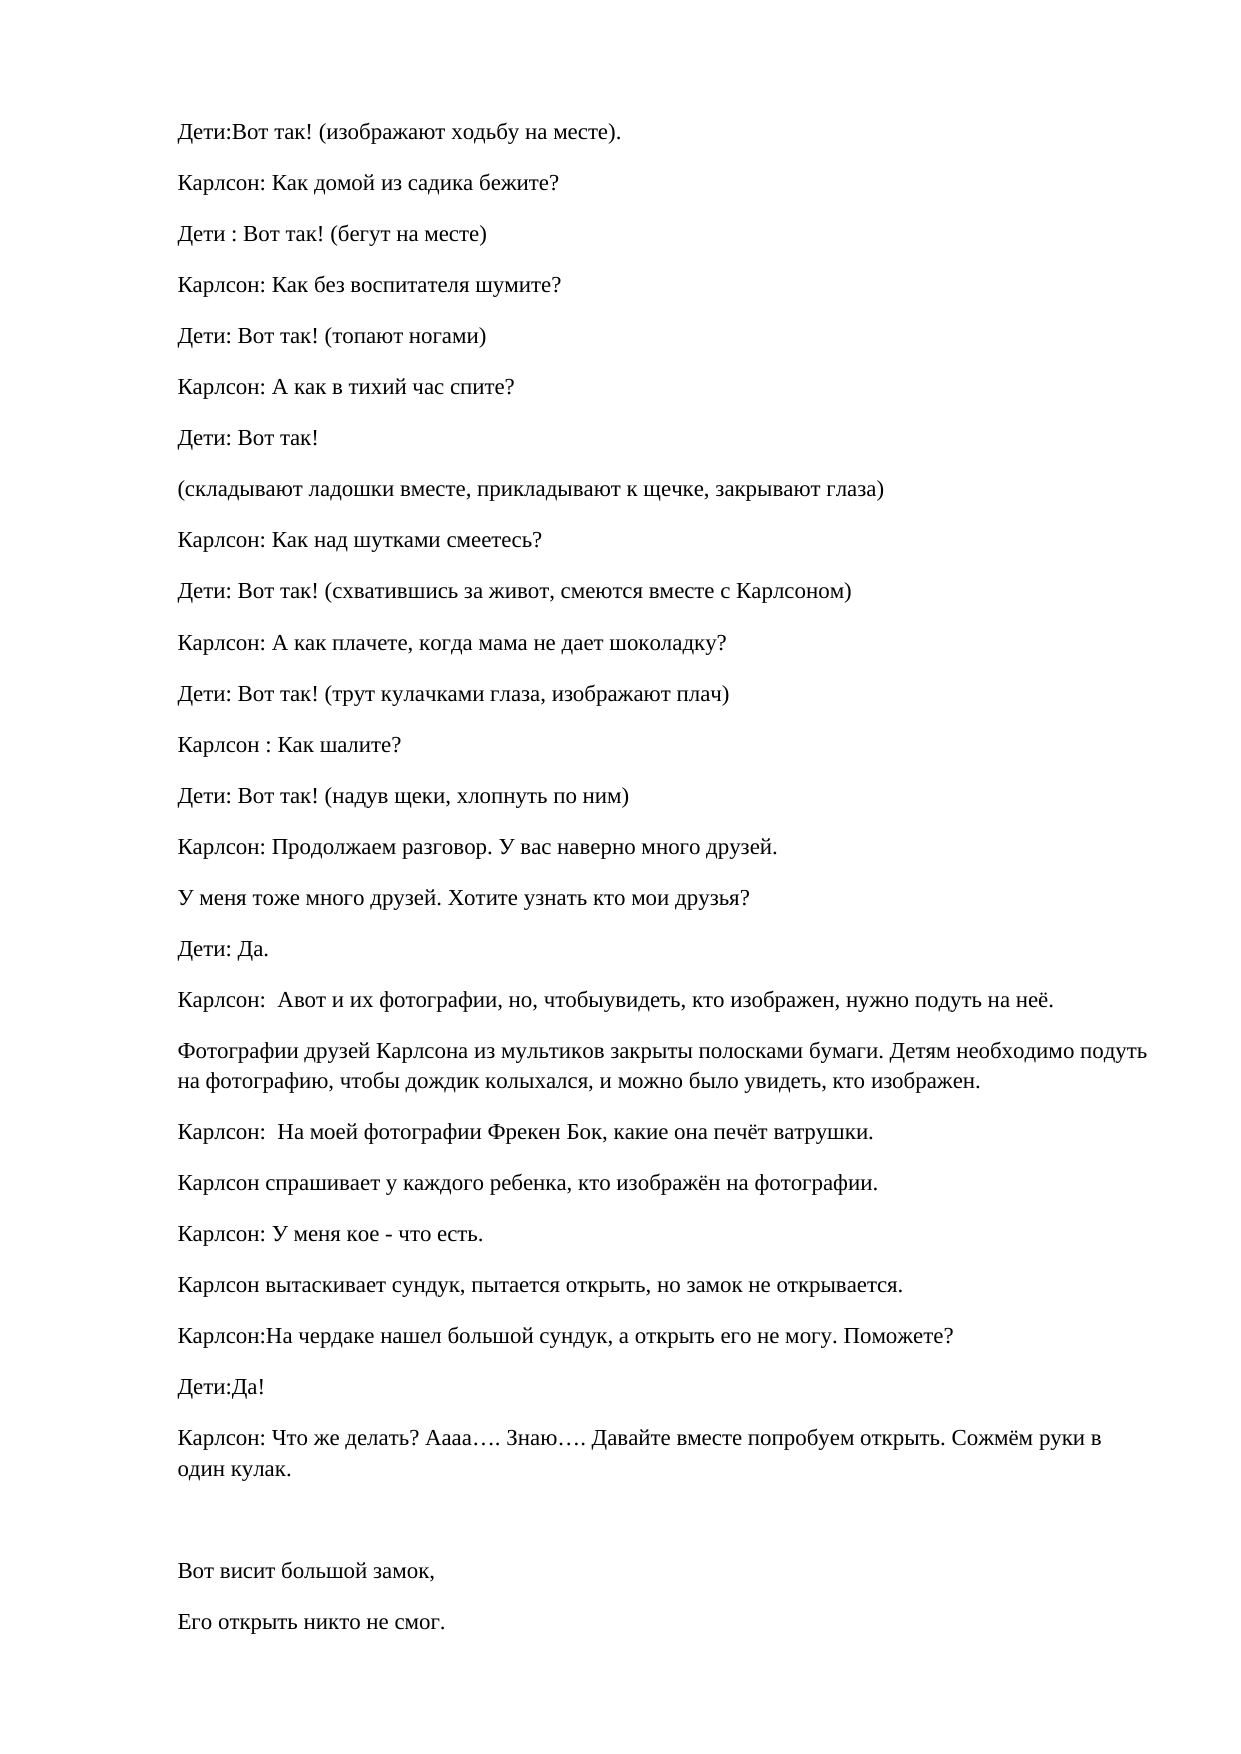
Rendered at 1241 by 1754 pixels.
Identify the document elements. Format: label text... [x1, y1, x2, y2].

text Карлсон: Продолжаем разговор. У вас наверно много друзей. [177, 833, 1152, 859]
text (складывают ладошки вместе, прикладывают к щечке, закрывают глаза) [177, 475, 1152, 502]
text Дети:Да! [177, 1373, 1152, 1400]
text Дети: Вот так! [177, 424, 1152, 451]
text Фотографии друзей Карлсона из мультиков закрыты полосками бумаги. Детям необходимо подуть на фотографию, чтобы дождик колыхался, и можно было увидеть, кто изображен. [177, 1037, 1152, 1093]
text Карлсон спрашивает у каждого ребенка, кто изображён на фотографии. [177, 1169, 1152, 1196]
text Дети: Вот так! (надув щеки, хлопнуть по ним) [177, 782, 1152, 808]
text Карлсон:На чердаке нашел большой сундук, а открыть его не могу. Поможете? [177, 1322, 1152, 1349]
text Карлсон вытаскивает сундук, пытается открыть, но замок не открывается. [177, 1271, 1152, 1298]
text Карлсон: А как в тихий час спите? [177, 373, 1152, 400]
text Вот висит большой замок, [177, 1557, 1152, 1583]
text Карлсон: Как над шутками смеетесь? [177, 526, 1152, 553]
text Карлсон: У меня кое - что есть. [177, 1220, 1152, 1247]
text Дети: Вот так! (схватившись за живот, смеются вместе с Карлсоном) [177, 577, 1152, 604]
text Карлсон: А как плачете, когда мама не дает шоколадку? [177, 628, 1152, 655]
text Дети: Вот так! (топают ногами) [177, 322, 1152, 349]
text Дети: Да. [177, 935, 1152, 961]
text Карлсон: Что же делать? Аааа…. Знаю…. Давайте вместе попробуем открыть. Сожмём руки в один кулак. [177, 1424, 1152, 1481]
text У меня тоже много друзей. Хотите узнать кто мои друзья? [177, 884, 1152, 910]
text Карлсон: Как домой из садика бежите? [177, 169, 1152, 196]
text Дети : Вот так! (бегут на месте) [177, 220, 1152, 247]
text Карлсон: На моей фотографии Фрекен Бок, какие она печёт ватрушки. [177, 1118, 1152, 1144]
text Карлсон: Как без воспитателя шумите? [177, 271, 1152, 298]
text Дети: Вот так! (трут кулачками глаза, изображают плач) [177, 679, 1152, 706]
text Карлсон: Авот и их фотографии, но, чтобыувидеть, кто изображен, нужно подуть на неё. [177, 986, 1152, 1012]
text Его открыть никто не смог. [177, 1608, 1152, 1634]
text Карлсон : Как шалите? [177, 731, 1152, 757]
text Дети:Вот так! (изображают ходьбу на месте). [177, 118, 1152, 144]
